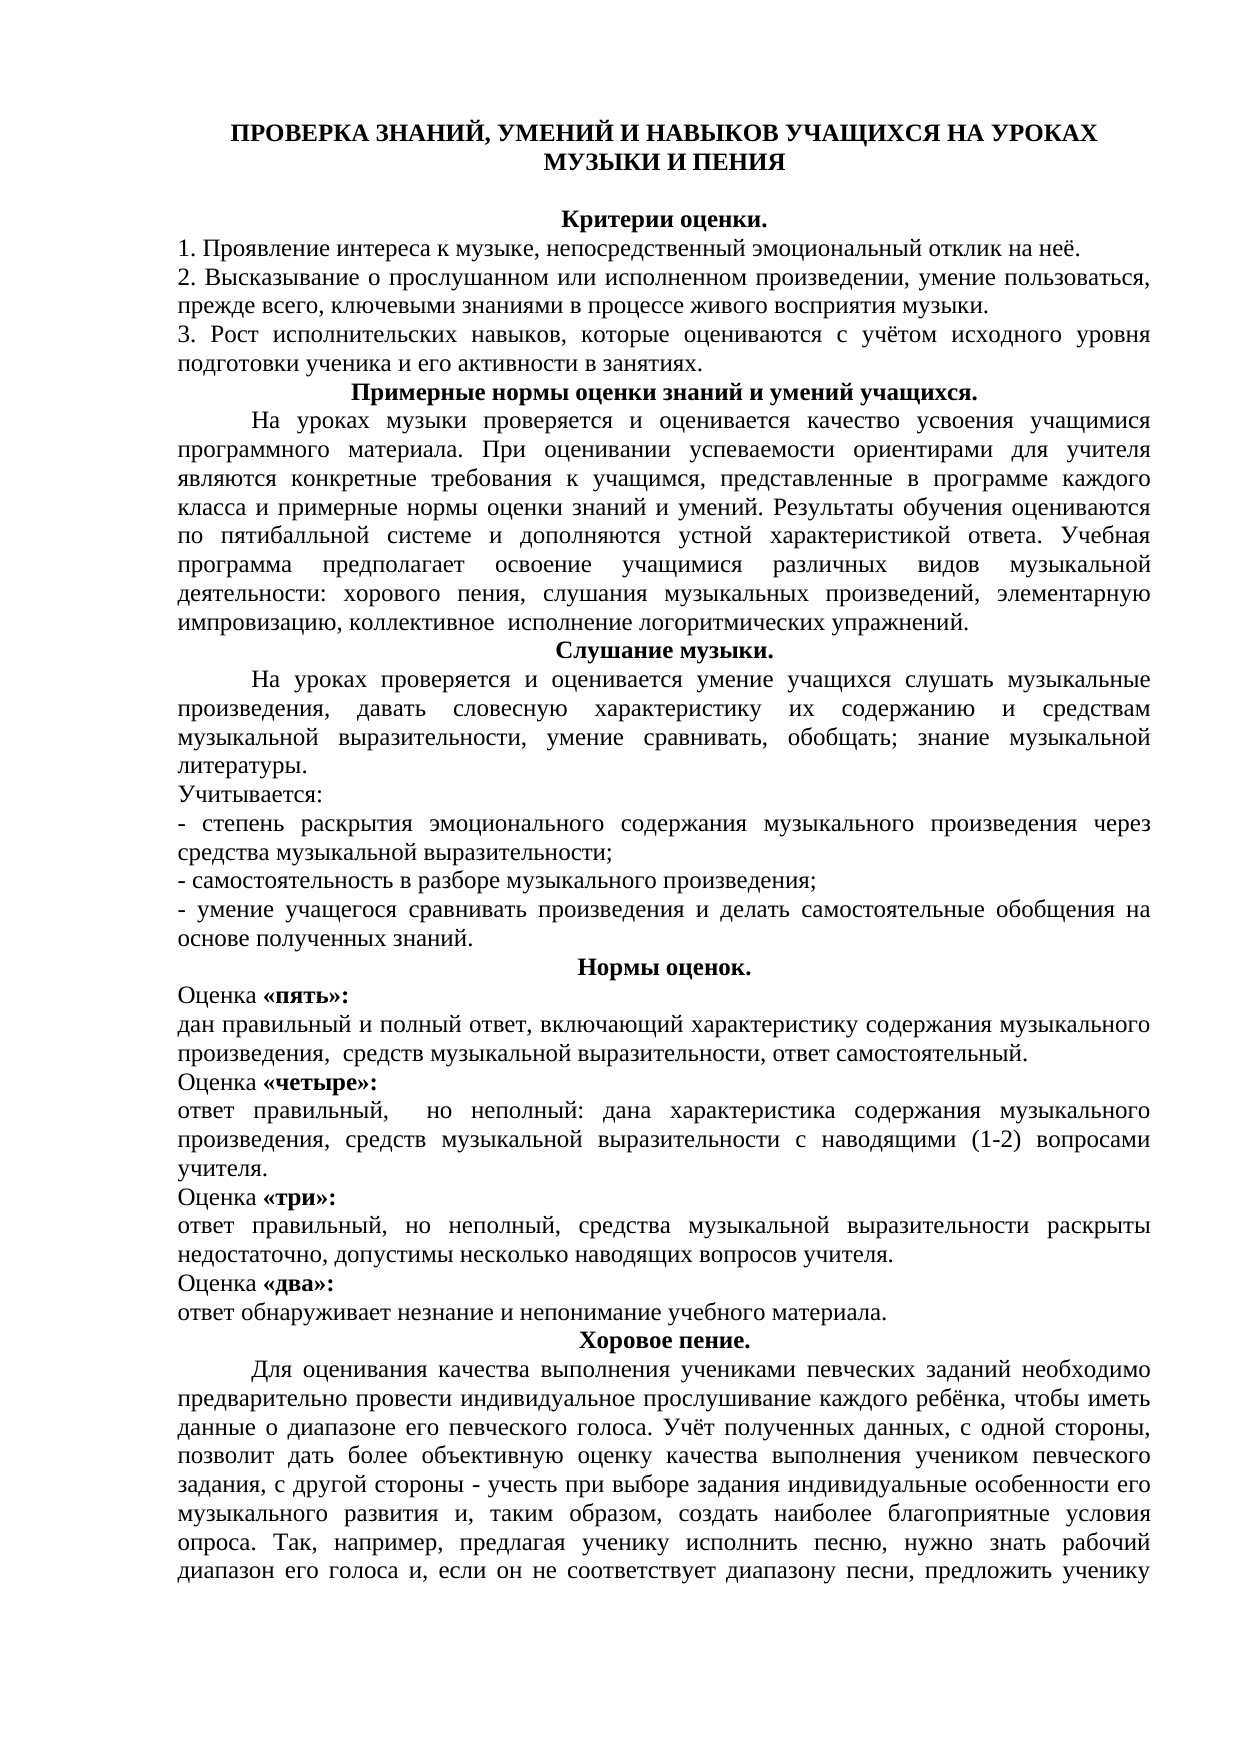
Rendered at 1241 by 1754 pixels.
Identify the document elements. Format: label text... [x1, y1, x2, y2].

text На уроках проверяется и оценивается умение учащихся слушать музыкальные произведения, давать словесную характеристику их содержанию и средствам музыкальной выразительности, умение сравнивать, обобщать; знание музыкальной литературы. [177, 664, 1152, 779]
text Оценка «три»: [177, 1182, 1152, 1211]
text Оценка «пять»: [177, 981, 1152, 1009]
text ответ правильный, но неполный: дана характеристика содержания музыкального произведения, средств музыкальной выразительности с наводящими (1-2) вопросами учителя. [177, 1096, 1152, 1182]
text Слушание музыки. [177, 636, 1152, 664]
text дан правильный и полный ответ, включающий характеристику содержания музыкального произведения, средств музыкальной выразительности, ответ самостоятельный. [177, 1009, 1152, 1067]
text ответ обнаруживает незнание и непонимание учебного материала. [177, 1297, 1152, 1326]
text 3. Рост исполнительских навыков, которые оцениваются с учётом исходного уровня подготовки ученика и его активности в занятиях. [177, 319, 1152, 377]
text ответ правильный, но неполный, средства музыкальной выразительности раскрыты недостаточно, допустимы несколько наводящих вопросов учителя. [177, 1211, 1152, 1268]
text 1. Проявление интереса к музыке, непосредственный эмоциональный отклик на неё. [177, 233, 1152, 262]
text ПРОВЕРКА ЗНАНИЙ, УМЕНИЙ И НАВЫКОВ УЧАЩИХСЯ НА УРОКАХ МУЗЫКИ И ПЕНИЯ [177, 118, 1152, 176]
text Хоровое пение. [177, 1326, 1152, 1354]
text Нормы оценок. [177, 952, 1152, 981]
text - самостоятельность в разборе музыкального произведения; [177, 866, 1152, 894]
text Оценка «четыре»: [177, 1067, 1152, 1096]
text Учитывается: [177, 779, 1152, 808]
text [177, 1354, 1152, 1584]
text - степень раскрытия эмоционального содержания музыкального произведения через средства музыкальной выразительности; [177, 808, 1152, 866]
text - умение учащегося сравнивать произведения и делать самостоятельные обобщения на основе полученных знаний. [177, 894, 1152, 952]
text Примерные нормы оценки знаний и умений учащихся. [177, 377, 1152, 406]
text На уроках музыки проверяется и оценивается качество усвоения учащимися программного материала. При оценивании успеваемости ориентирами для учителя являются конкретные требования к учащимся, представленные в программе каждого класса и примерные нормы оценки знаний и умений. Результаты обучения оцениваются по пятибалльной системе и дополняются устной характеристикой ответа. Учебная программа предполагает освоение учащимися различных видов музыкальной деятельности: хорового пения, слушания музыкальных произведений, элементарную импровизацию, коллективное исполнение логоритмических упражнений. [177, 406, 1152, 636]
text Оценка «два»: [177, 1268, 1152, 1297]
text 2. Высказывание о прослушанном или исполненном произведении, умение пользоваться, прежде всего, ключевыми знаниями в процессе живого восприятия музыки. [177, 262, 1152, 319]
text Критерии оценки. [177, 204, 1152, 233]
